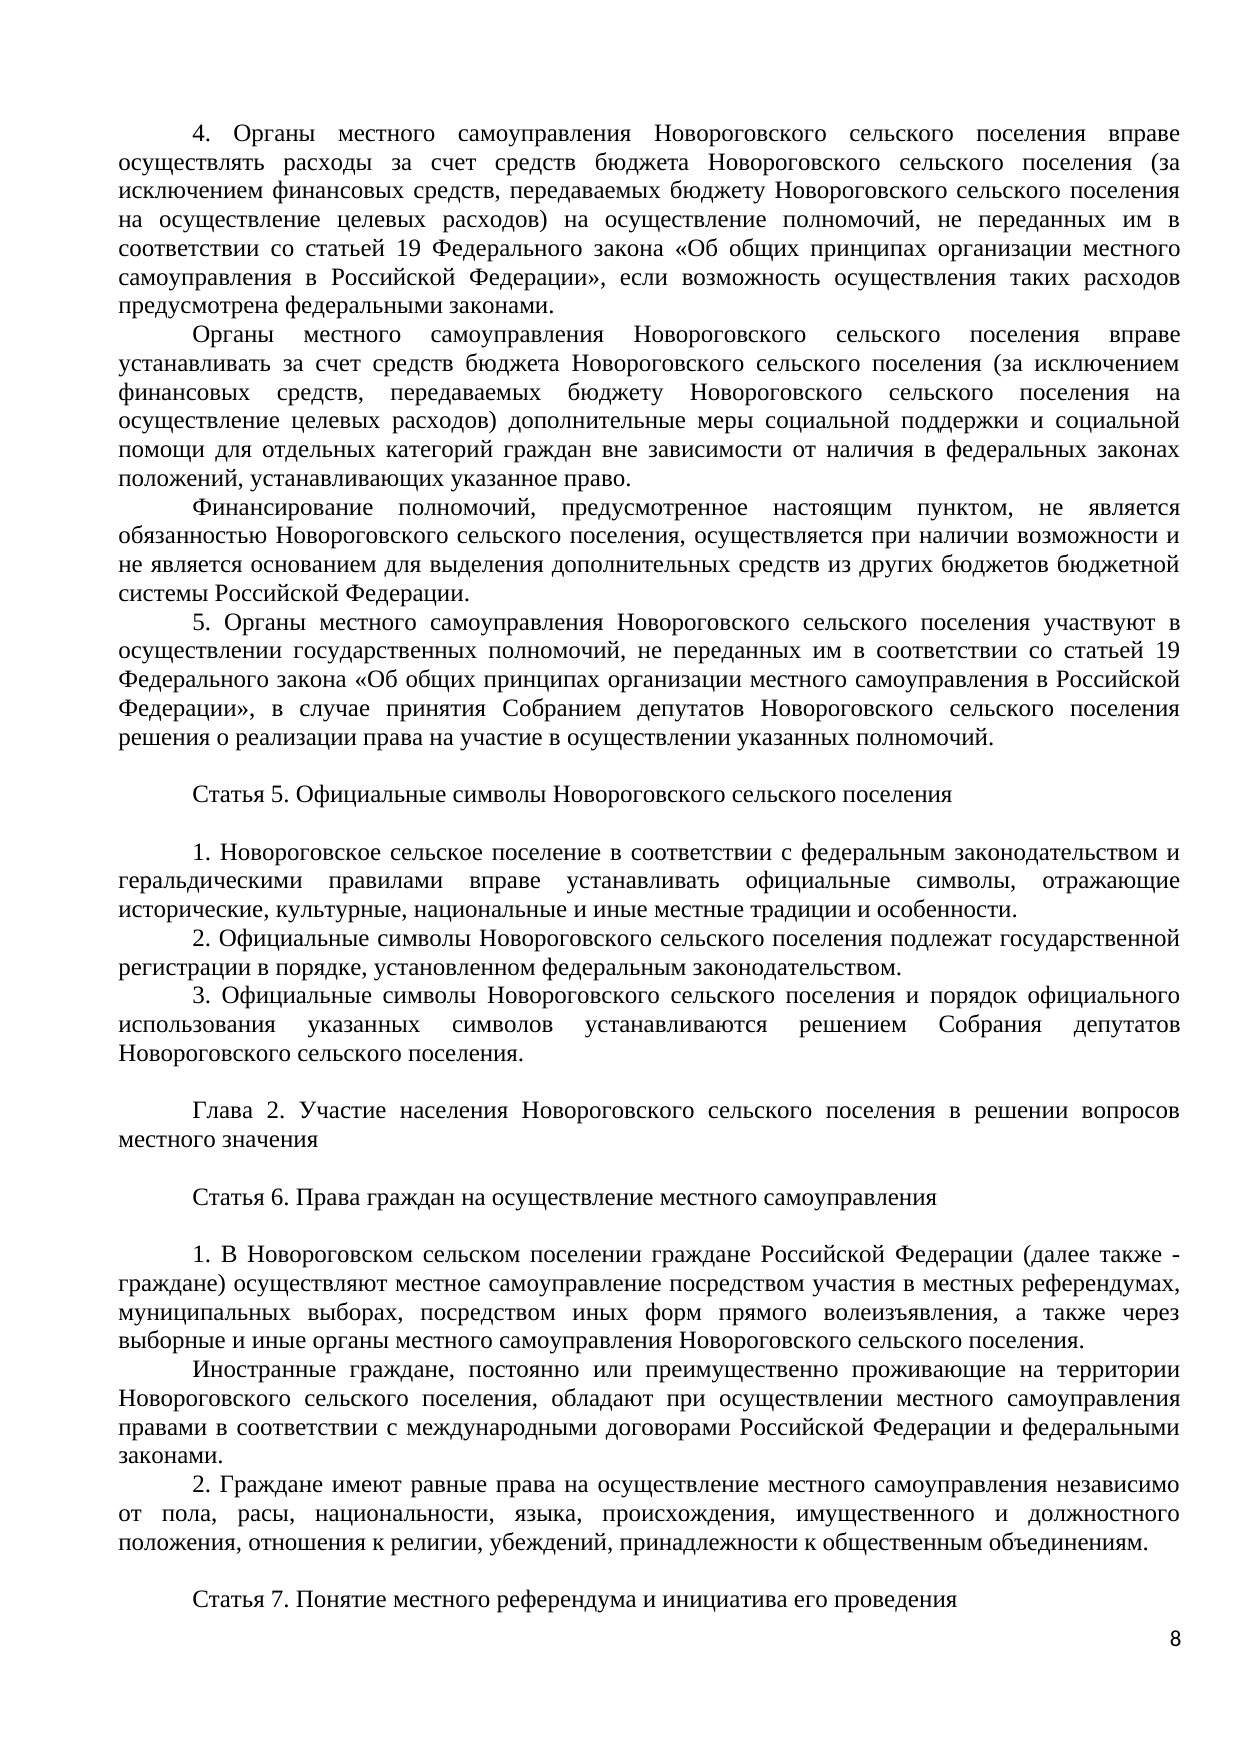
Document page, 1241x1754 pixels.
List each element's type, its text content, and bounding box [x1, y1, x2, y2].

text 5. Органы местного самоуправления Новороговского сельского поселения участвуют в осуществлении государственных полномочий, не переданных им в соответствии со статьей 19 Федерального закона «Об общих принципах организации местного самоуправления в Российской Федерации», в случае принятия Собранием депутатов Новороговского сельского поселения решения о реализации права на участие в осуществлении указанных полномочий. [118, 607, 1181, 751]
text Глава 2. Участие населения Новороговского сельского поселения в решении вопросов местного значения [118, 1096, 1181, 1153]
text Статья 5. Официальные символы Новороговского сельского поселения [118, 779, 1181, 808]
text Иностранные граждане, постоянно или преимущественно проживающие на территории Новороговского сельского поселения, обладают при осуществлении местного самоуправления правами в соответствии с международными договорами Российской Федерации и федеральными законами. [118, 1354, 1181, 1469]
text 1. Новороговское сельское поселение в соответствии с федеральным законодательством и геральдическими правилами вправе устанавливать официальные символы, отражающие исторические, культурные, национальные и иные местные традиции и особенности. [118, 837, 1181, 923]
text 4. Органы местного самоуправления Новороговского сельского поселения вправе осуществлять расходы за счет средств бюджета Новороговского сельского поселения (за исключением финансовых средств, передаваемых бюджету Новороговского сельского поселения на осуществление целевых расходов) на осуществление полномочий, не переданных им в соответствии со статьей 19 Федерального закона «Об общих принципах организации местного самоуправления в Российской Федерации», если возможность осуществления таких расходов предусмотрена федеральными законами. [118, 118, 1181, 319]
text 1. В Новороговском сельском поселении граждане Российской Федерации (далее также - граждане) осуществляют местное самоуправление посредством участия в местных референдумах, муниципальных выборах, посредством иных форм прямого волеизъявления, а также через выборные и иные органы местного самоуправления Новороговского сельского поселения. [118, 1239, 1181, 1354]
text 3. Официальные символы Новороговского сельского поселения и порядок официального использования указанных символов устанавливаются решением Собрания депутатов Новороговского сельского поселения. [118, 981, 1181, 1067]
text Статья 6. Права граждан на осуществление местного самоуправления [118, 1182, 1181, 1211]
text Органы местного самоуправления Новороговского сельского поселения вправе устанавливать за счет средств бюджета Новороговского сельского поселения (за исключением финансовых средств, передаваемых бюджету Новороговского сельского поселения на осуществление целевых расходов) дополнительные меры социальной поддержки и социальной помощи для отдельных категорий граждан вне зависимости от наличия в федеральных законах положений, устанавливающих указанное право. [118, 319, 1181, 492]
text Статья 7. Понятие местного референдума и инициатива его проведения [118, 1584, 1181, 1613]
text Финансирование полномочий, предусмотренное настоящим пунктом, не является обязанностью Новороговского сельского поселения, осуществляется при наличии возможности и не является основанием для выделения дополнительных средств из других бюджетов бюджетной системы Российской Федерации. [118, 492, 1181, 607]
text 2. Официальные символы Новороговского сельского поселения подлежат государственной регистрации в порядке, установленном федеральным законодательством. [118, 923, 1181, 981]
text 2. Граждане имеют равные права на осуществление местного самоуправления независимо от пола, расы, национальности, языка, происхождения, имущественного и должностного положения, отношения к религии, убеждений, принадлежности к общественным объединениям. [118, 1469, 1181, 1556]
